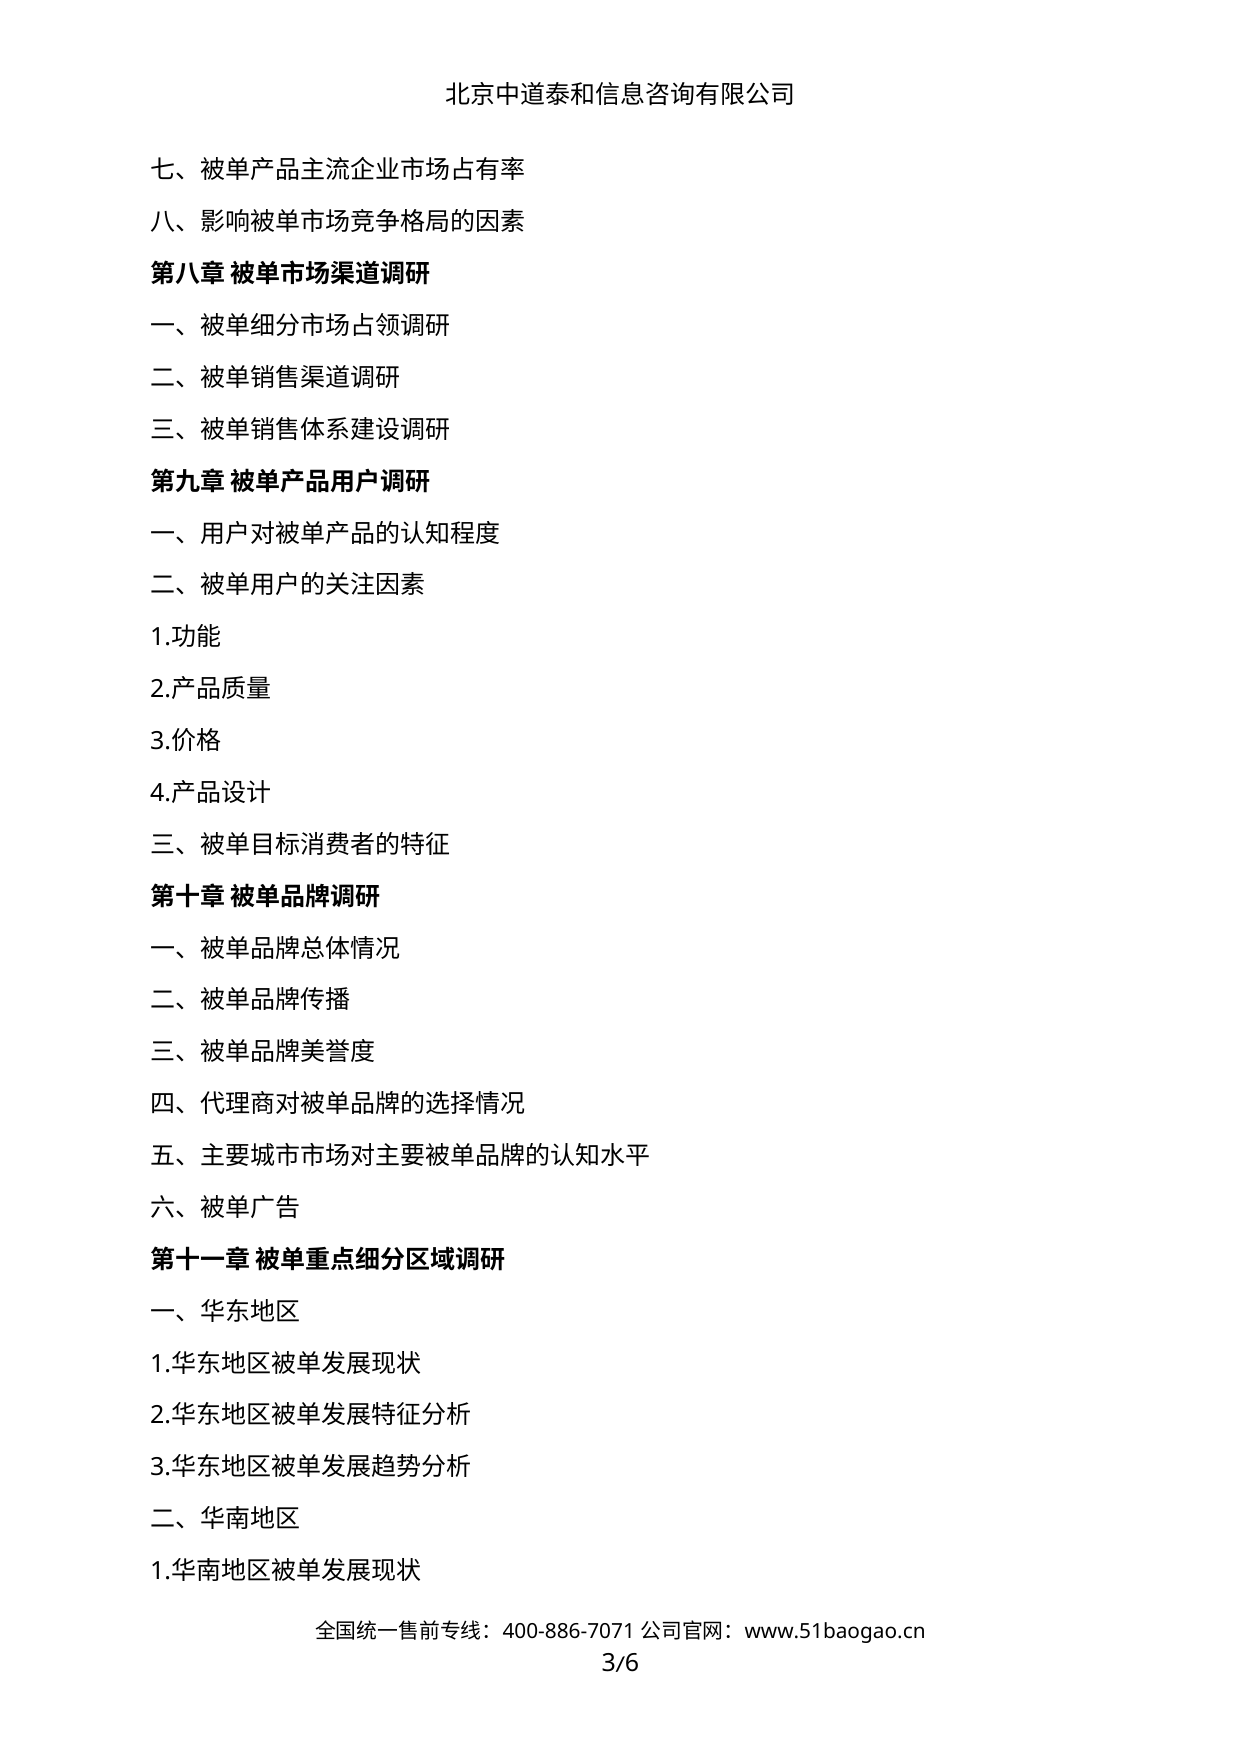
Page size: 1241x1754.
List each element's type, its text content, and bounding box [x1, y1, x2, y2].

text 二、被单品牌传播 [150, 980, 1090, 1016]
text 二、被单销售渠道调研 [150, 357, 1090, 394]
text 七、被单产品主流企业市场占有率 [150, 150, 1090, 186]
text 一、被单品牌总体情况 [150, 928, 1090, 964]
text 一、华东地区 [150, 1291, 1090, 1327]
text 第八章 被单市场渠道调研 [150, 254, 1090, 290]
text 第九章 被单产品用户调研 [150, 461, 1090, 497]
text 4.产品设计 [150, 772, 1090, 809]
text 1.华南地区被单发展现状 [150, 1551, 1090, 1587]
text 一、用户对被单产品的认知程度 [150, 513, 1090, 549]
text 二、华南地区 [150, 1499, 1090, 1535]
text 二、被单用户的关注因素 [150, 565, 1090, 601]
text 三、被单销售体系建设调研 [150, 409, 1090, 446]
text 八、影响被单市场竞争格局的因素 [150, 202, 1090, 238]
text 3.华东地区被单发展趋势分析 [150, 1447, 1090, 1483]
text 1.功能 [150, 617, 1090, 653]
text 第十章 被单品牌调研 [150, 876, 1090, 912]
text 3.价格 [150, 721, 1090, 757]
text 六、被单广告 [150, 1187, 1090, 1224]
text 2.产品质量 [150, 669, 1090, 705]
text 第十一章 被单重点细分区域调研 [150, 1239, 1090, 1276]
text 五、主要城市市场对主要被单品牌的认知水平 [150, 1136, 1090, 1172]
text 三、被单品牌美誉度 [150, 1032, 1090, 1068]
text 1.华东地区被单发展现状 [150, 1343, 1090, 1379]
text 一、被单细分市场占领调研 [150, 306, 1090, 342]
text 三、被单目标消费者的特征 [150, 824, 1090, 861]
text 2.华东地区被单发展特征分析 [150, 1395, 1090, 1431]
text 四、代理商对被单品牌的选择情况 [150, 1084, 1090, 1120]
